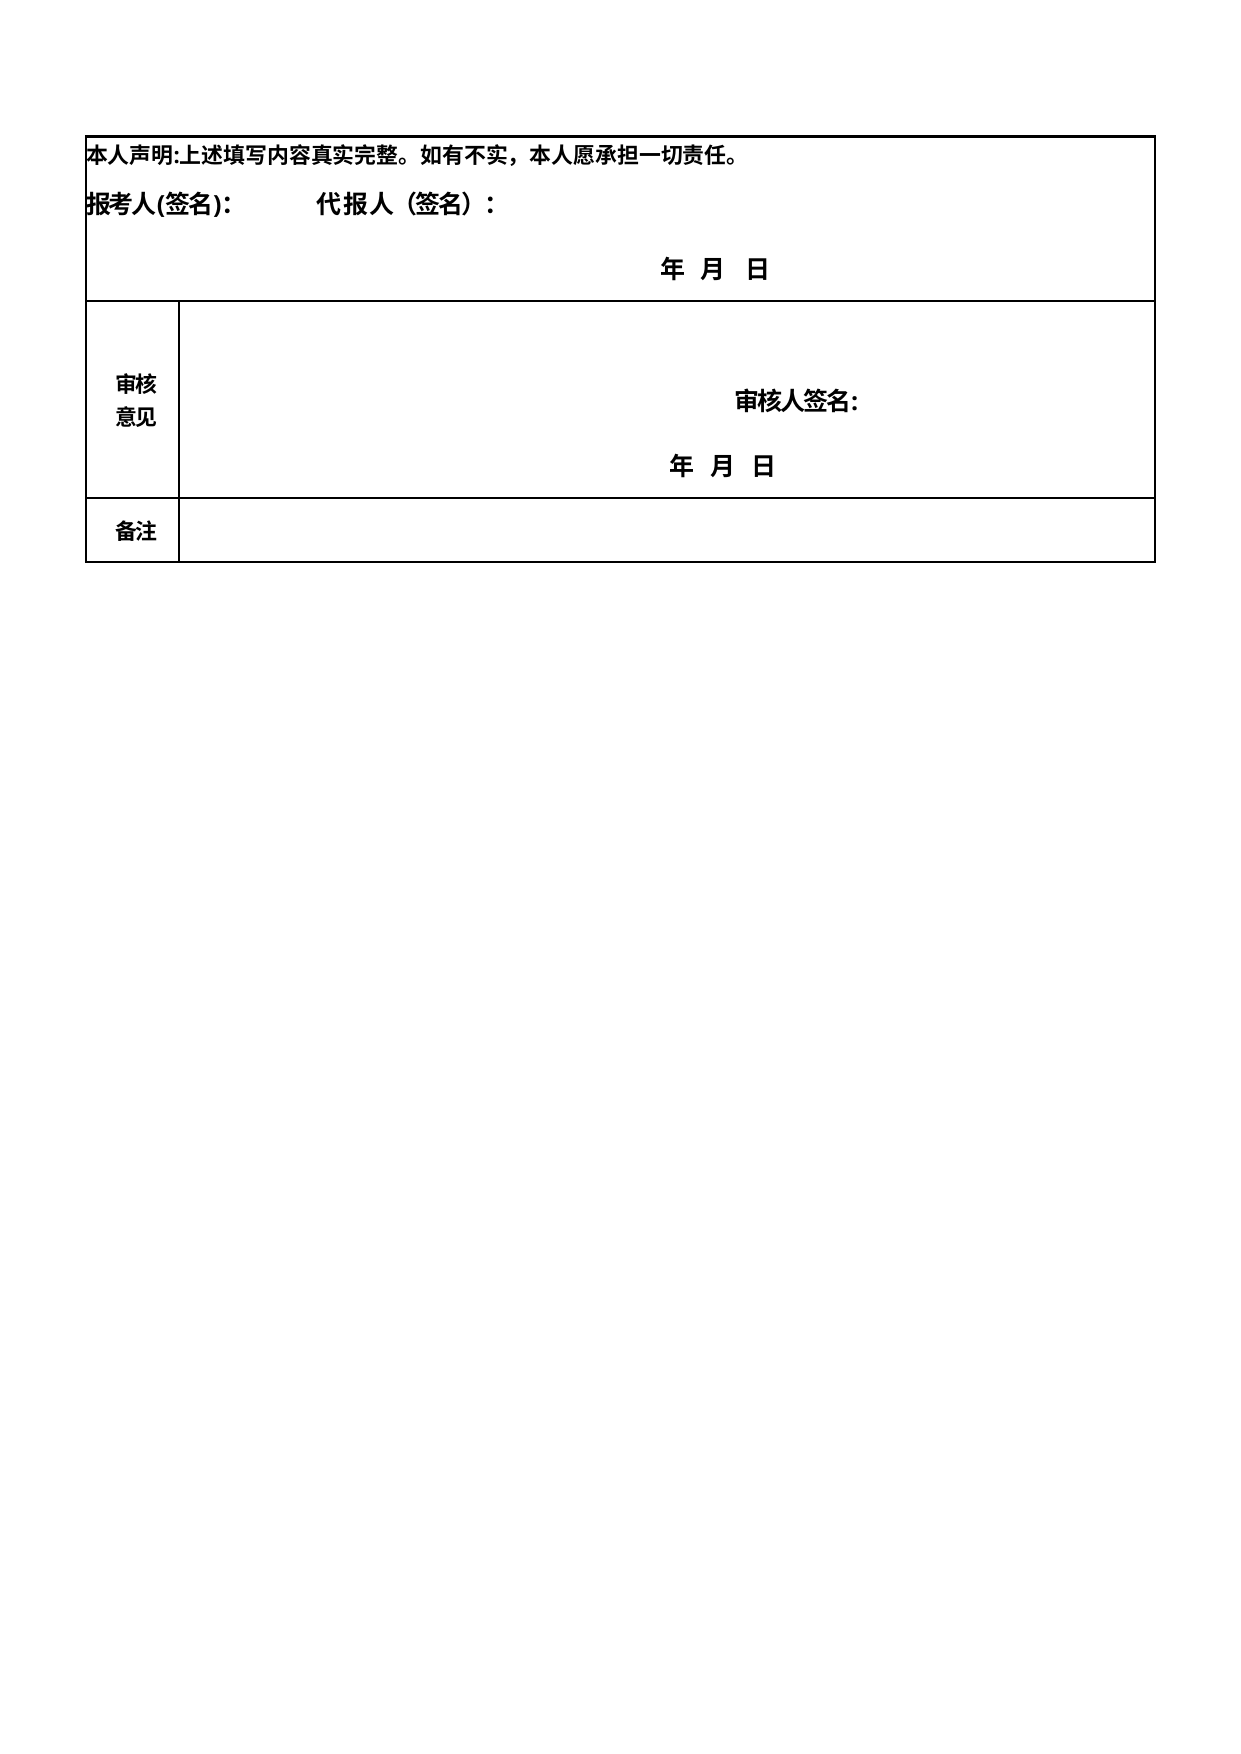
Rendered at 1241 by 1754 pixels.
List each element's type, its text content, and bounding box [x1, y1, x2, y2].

table_cell [180, 499, 1154, 561]
table_cell 审核 意见 [87, 302, 178, 497]
table_cell 备注 [87, 499, 178, 561]
table_cell 审核人签名: 年 月 日 [180, 302, 1154, 497]
table_cell 本人声明:上述填写内容真实完整。如有不实，本人愿承担一切责任。 报考人(签名)： 代 报 人（签名）： 年 月 日 [87, 138, 1154, 300]
